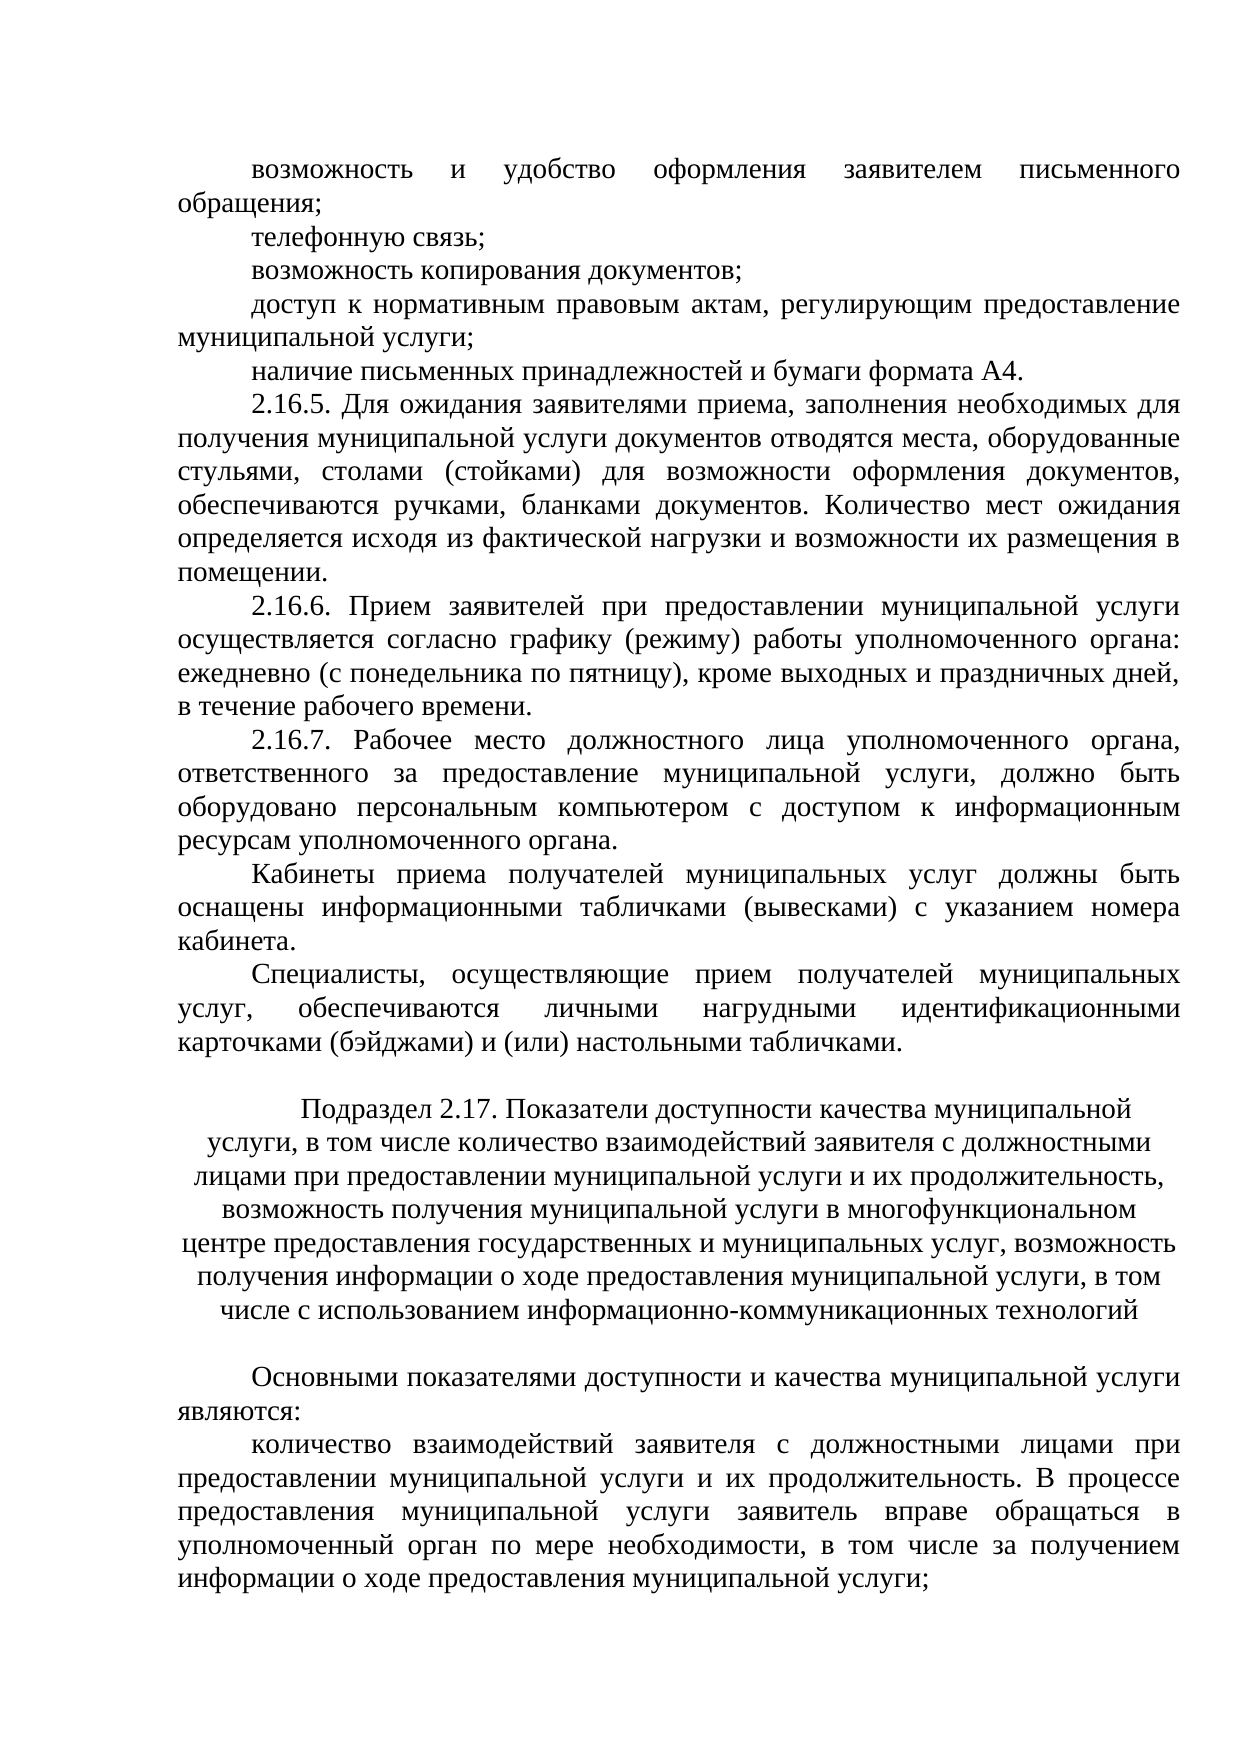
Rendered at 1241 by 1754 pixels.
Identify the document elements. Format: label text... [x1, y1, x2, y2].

text 2.16.5. Для ожидания заявителями приема, заполнения необходимых для получения муниципальной услуги документов отводятся места, оборудованные стульями, столами (стойками) для возможности оформления документов, обеспечиваются ручками, бланками документов. Количество мест ожидания определяется исходя из фактической нагрузки и возможности их размещения в помещении. [177, 386, 1181, 588]
text возможность и удобство оформления заявителем письменного обращения; [177, 152, 1181, 219]
text Специалисты, осуществляющие прием получателей муниципальных услуг, обеспечиваются личными нагрудными идентификационными карточками (бэйджами) и (или) настольными табличками. [177, 957, 1181, 1057]
text 2.16.7. Рабочее место должностного лица уполномоченного органа, ответственного за предоставление муниципальной услуги, должно быть оборудовано персональным компьютером с доступом к информационным ресурсам уполномоченного органа. [177, 722, 1181, 856]
text 2.16.6. Прием заявителей при предоставлении муниципальной услуги осуществляется согласно графику (режиму) работы уполномоченного органа: ежедневно (с понедельника по пятницу), кроме выходных и праздничных дней, в течение рабочего времени. [177, 588, 1181, 722]
text Подраздел 2.17. Показатели доступности качества муниципальной услуги, в том числе количество взаимодействий заявителя с должностными лицами при предоставлении муниципальной услуги и их продолжительность, возможность получения муниципальной услуги в многофункциональном центре предоставления государственных и муниципальных услуг, возможность получения информации о ходе предоставления муниципальной услуги, в том числе с использованием информационно-коммуникационных технологий [177, 1091, 1181, 1326]
text количество взаимодействий заявителя с должностными лицами при предоставлении муниципальной услуги и их продолжительность. В процессе предоставления муниципальной услуги заявитель вправе обращаться в уполномоченный орган по мере необходимости, в том числе за получением информации о ходе предоставления муниципальной услуги; [177, 1426, 1181, 1594]
text наличие письменных принадлежностей и бумаги формата A4. [177, 353, 1181, 386]
text телефонную связь; [177, 219, 1181, 252]
text возможность копирования документов; [177, 252, 1181, 286]
text Основными показателями доступности и качества муниципальной услуги являются: [177, 1359, 1181, 1426]
text доступ к нормативным правовым актам, регулирующим предоставление муниципальной услуги; [177, 286, 1181, 353]
text Кабинеты приема получателей муниципальных услуг должны быть оснащены информационными табличками (вывесками) с указанием номера кабинета. [177, 856, 1181, 957]
